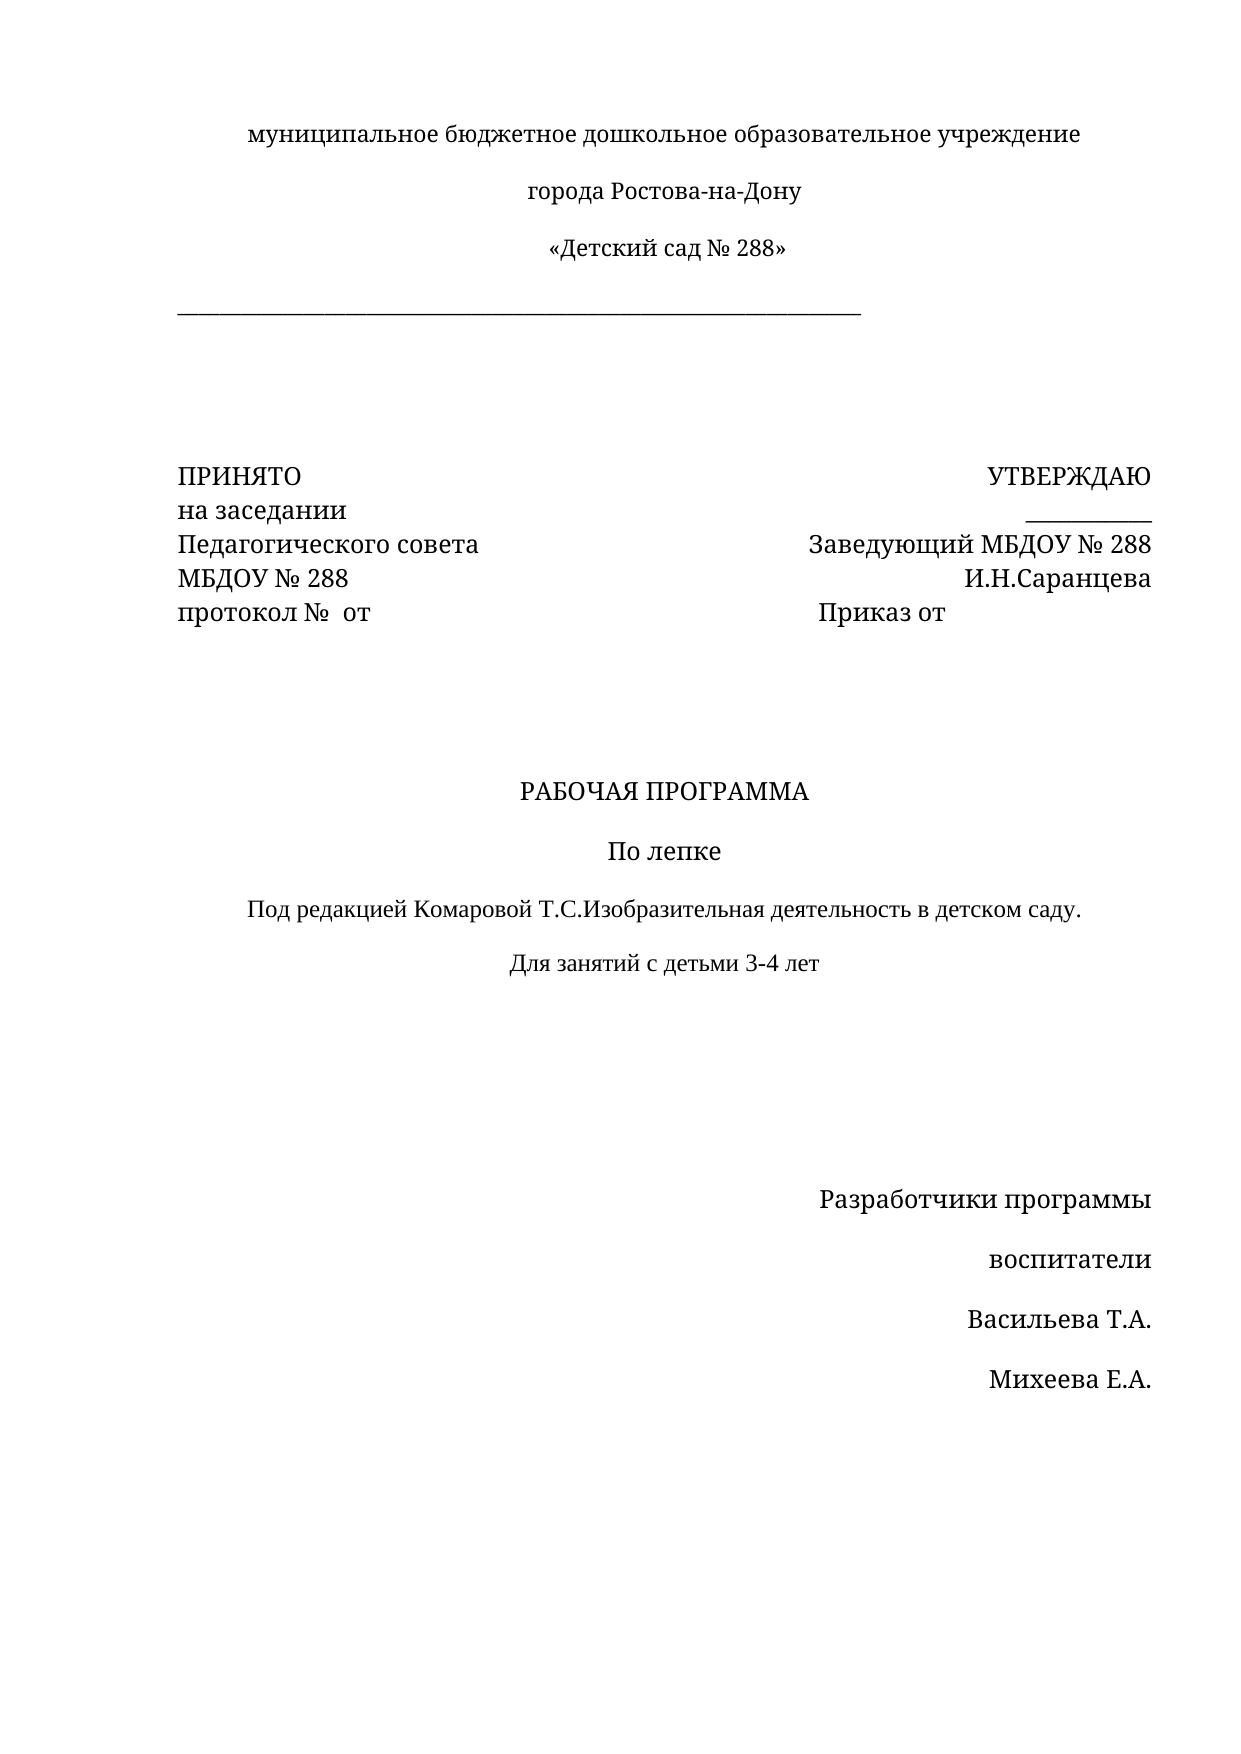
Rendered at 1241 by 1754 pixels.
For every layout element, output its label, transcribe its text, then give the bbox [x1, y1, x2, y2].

text Васильева Т.А. [177, 1302, 1152, 1336]
text Разработчики программы [177, 1182, 1152, 1216]
text «Детский сад № 288» [177, 232, 1152, 263]
table_header УТВЕРЖДАЮ ___________ Заведующий МБДОУ № 288 И.Н.Саранцева Приказ от [664, 459, 1163, 660]
text муниципальное бюджетное дошкольное образовательное учреждение [177, 118, 1152, 149]
text города Ростова-на-Дону [177, 175, 1152, 206]
text По лепке [177, 834, 1152, 868]
text Под редакцией Комаровой Т.С.Изобразительная деятельность в детском саду. [177, 894, 1152, 923]
text _________________________________________________________________ [177, 288, 1152, 320]
table_header ПРИНЯТО на заседании Педагогического совета МБДОУ № 288 протокол № от [166, 459, 664, 660]
text Михеева Е.А. [177, 1362, 1152, 1396]
text РАБОЧАЯ ПРОГРАММА [177, 774, 1152, 808]
text Для занятий с детьми 3-4 лет [177, 948, 1152, 976]
text воспитатели [177, 1242, 1152, 1276]
